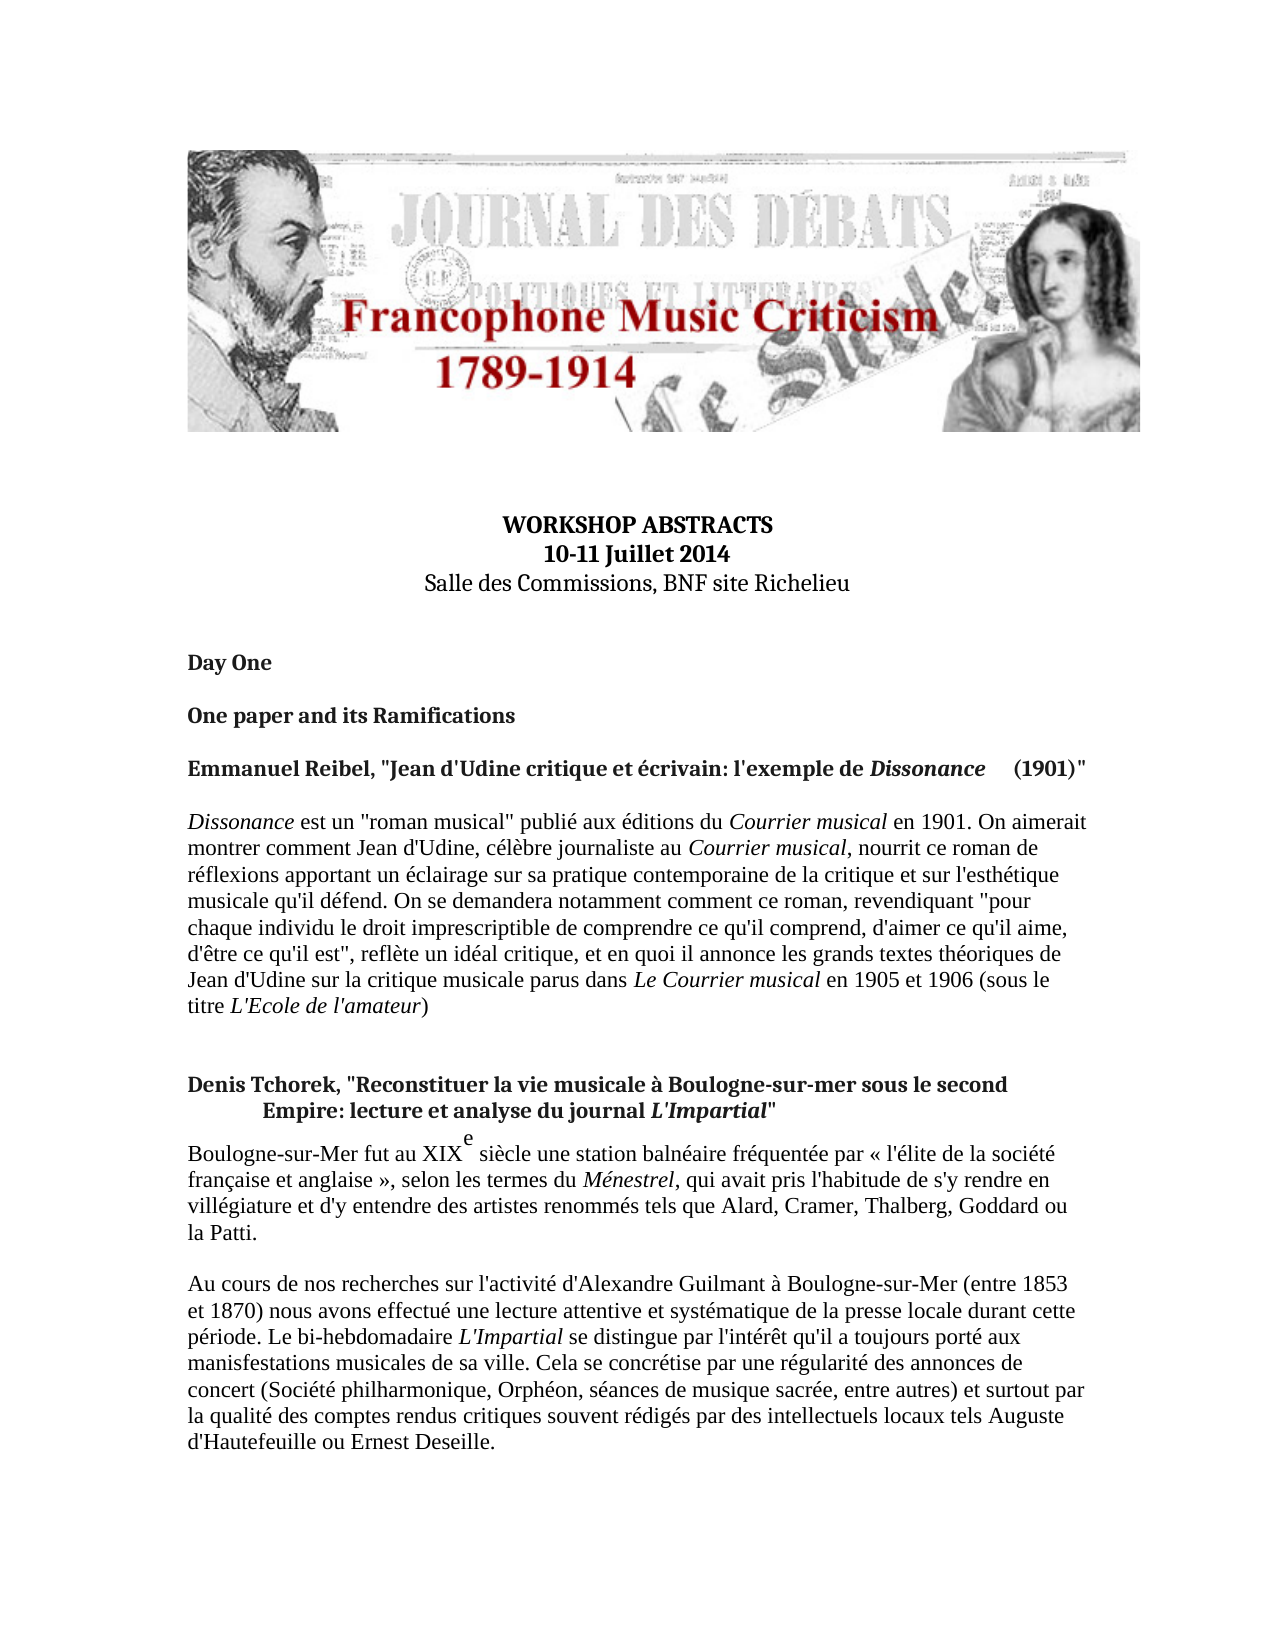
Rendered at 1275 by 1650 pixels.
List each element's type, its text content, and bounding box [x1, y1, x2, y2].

text Dissonance est un "roman musical" publié aux éditions du Courrier musical en 1901. On aimerait montrer comment Jean d'Udine, célèbre journaliste au Courrier musical, nourrit ce roman de réflexions apportant un éclairage sur sa pratique contemporaine de la critique et sur l'esthétique musicale qu'il défend. On se demandera notamment comment ce roman, revendiquant "pour chaque individu le droit imprescriptible de comprendre ce qu'il comprend, d'aimer ce qu'il aime, d'être ce qu'il est", reflète un idéal critique, et en quoi il annonce les grands textes théoriques de Jean d'Udine sur la critique musicale parus dans Le Courrier musical en 1905 et 1906 (sous le titre L'Ecole de l'amateur) [187, 808, 1087, 1019]
text 10-11 Juillet 2014 [187, 540, 1087, 568]
text Salle des Commissions, BNF site Richelieu [187, 568, 1087, 597]
text Day One [187, 650, 1087, 676]
picture [187, 150, 1141, 432]
text WORKSHOP ABSTRACTS [187, 511, 1087, 540]
text Boulogne-sur-Mer fut au XIXe siècle une station balnéaire fréquentée par « l'élite de la société française et anglaise », selon les termes du Ménestrel, qui avait pris l'habitude de s'y rendre en villégiature et d'y entendre des artistes renommés tels que Alard, Cramer, Thalberg, Goddard ou la Patti. [187, 1124, 1087, 1245]
text Au cours de nos recherches sur l'activité d'Alexandre Guilmant à Boulogne-sur-Mer (entre 1853 et 1870) nous avons effectué une lecture attentive et systématique de la presse locale durant cette période. Le bi-hebdomadaire L'Impartial se distingue par l'intérêt qu'il a toujours porté aux manisfestations musicales de sa ville. Cela se concrétise par une régularité des annonces de concert (Société philharmonique, Orphéon, séances de musique sacrée, entre autres) et surtout par la qualité des comptes rendus critiques souvent rédigés par des intellectuels locaux tels Auguste d'Hautefeuille ou Ernest Deseille. [187, 1270, 1087, 1455]
text One paper and its Ramifications [187, 703, 1087, 729]
text Emmanuel Reibel, "Jean d'Udine critique et écrivain: l'exemple de Dissonance (1901)" [187, 755, 1087, 782]
text Denis Tchorek, "Reconstituer la vie musicale à Boulogne-sur-mer sous le second Empire: lecture et analyse du journal L'Impartial" [187, 1072, 1087, 1124]
